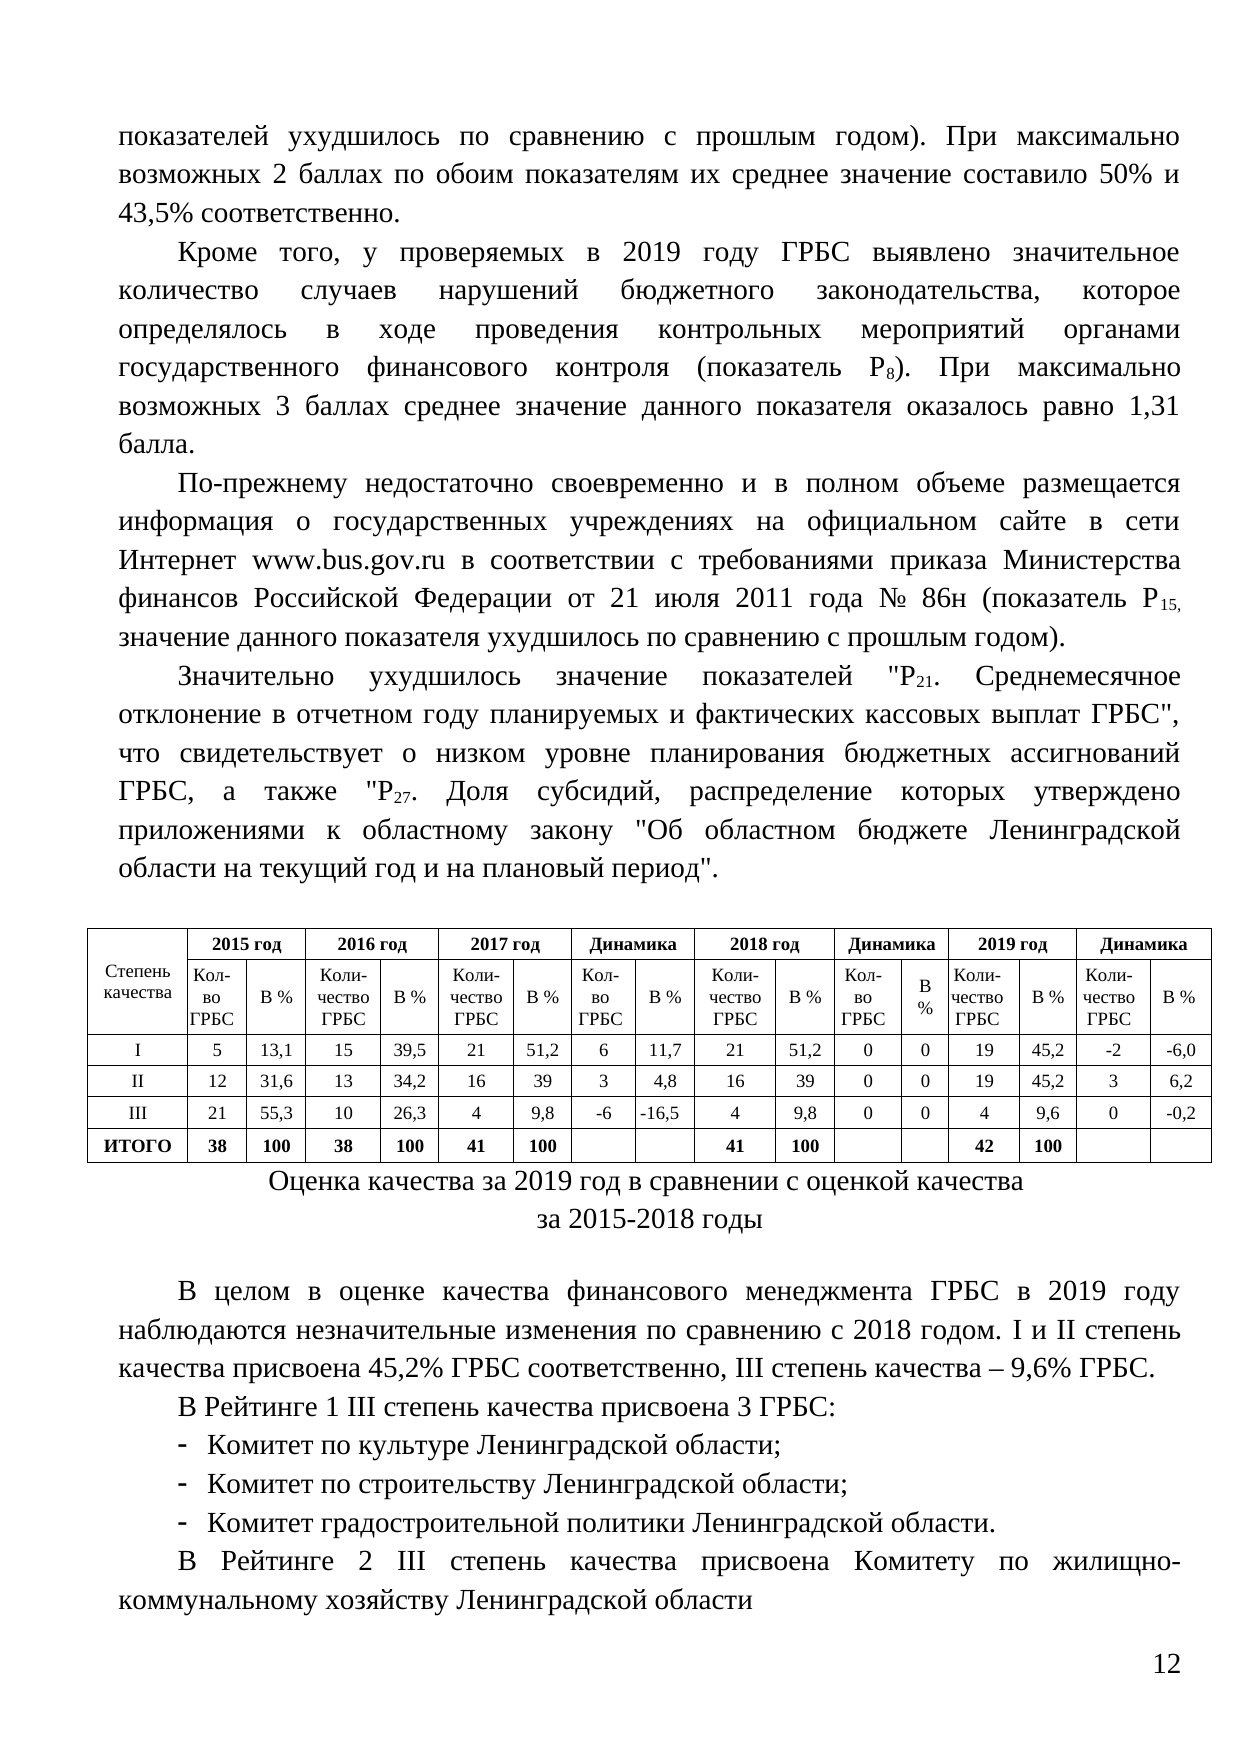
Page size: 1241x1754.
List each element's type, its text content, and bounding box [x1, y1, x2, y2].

table_cell 13 [306, 1066, 380, 1096]
table_cell Кол-во ГРБС [572, 960, 635, 1034]
table_cell II [88, 1066, 187, 1096]
table_cell 4 [949, 1097, 1019, 1127]
table_cell 21 [695, 1035, 775, 1065]
table_cell [1077, 1129, 1150, 1162]
table_cell -2 [1077, 1035, 1150, 1065]
table_cell В % [1020, 960, 1076, 1034]
table_cell 0 [902, 1035, 948, 1065]
table_cell 10 [306, 1097, 380, 1127]
table_cell 42 [949, 1129, 1019, 1162]
table_header 2017 год [439, 929, 571, 959]
table_cell 0 [902, 1097, 948, 1127]
table_cell В % [1151, 960, 1211, 1034]
table_cell Коли-чество ГРБС [306, 960, 380, 1034]
table_header Динамика [1077, 929, 1211, 959]
table_cell В % [381, 960, 438, 1034]
table_cell 45,2 [1020, 1035, 1076, 1065]
table_cell Коли-чество ГРБС [695, 960, 775, 1034]
table_cell -6,0 [1151, 1035, 1211, 1065]
table_cell 3 [1077, 1066, 1150, 1096]
table_cell 16 [695, 1066, 775, 1096]
table_cell 4,8 [636, 1066, 694, 1096]
table_header 2019 год [949, 929, 1076, 959]
table_cell Коли-чество ГРБС [1077, 960, 1150, 1034]
list Комитет градостроительной политики Ленинградской области. [118, 1505, 1181, 1538]
table_cell [636, 1129, 694, 1162]
table_cell 100 [776, 1129, 834, 1162]
table_header Степень качества [88, 929, 187, 1034]
table_cell 100 [1020, 1129, 1076, 1162]
table_cell В % [776, 960, 834, 1034]
table_cell В % [247, 960, 305, 1034]
table_cell 100 [381, 1129, 438, 1162]
table_cell 0 [902, 1066, 948, 1096]
table_cell [902, 1129, 948, 1162]
table_cell Коли-чество ГРБС [439, 960, 513, 1034]
table_cell 6,2 [1151, 1066, 1211, 1096]
table_cell 4 [695, 1097, 775, 1127]
text По-прежнему недостаточно своевременно и в полном объеме размещается информация о государственных учреждениях на официальном сайте в сети Интернет www.bus.gov.ru в соответствии с требованиями приказа Министерства финансов Российской Федерации от 21 июля 2011 года № 86н (показатель Р15, значение данного показателя ухудшилось по сравнению с прошлым годом). [118, 465, 1181, 653]
text Значительно ухудшилось значение показателей "P21. Среднемесячное отклонение в отчетном году планируемых и фактических кассовых выплат ГРБС", что свидетельствует о низком уровне планирования бюджетных ассигнований ГРБС, а также "Р27. Доля субсидий, распределение которых утверждено приложениями к областному закону "Об областном бюджете Ленинградской области на текущий год и на плановый период". [118, 658, 1181, 884]
table_cell III [88, 1097, 187, 1127]
table_cell 0 [835, 1035, 901, 1065]
table_cell 21 [188, 1097, 246, 1127]
table_cell 55,3 [247, 1097, 305, 1127]
table_cell 41 [439, 1129, 513, 1162]
table_cell В % [636, 960, 694, 1034]
table_cell 51,2 [776, 1035, 834, 1065]
table_cell 34,2 [381, 1066, 438, 1096]
table_cell 9,8 [776, 1097, 834, 1127]
table_cell 31,6 [247, 1066, 305, 1096]
table_cell 45,2 [1020, 1066, 1076, 1096]
text В целом в оценке качества финансового менеджмента ГРБС в 2019 году наблюдаются незначительные изменения по сравнению с 2018 годом. I и II степень качества присвоена 45,2% ГРБС соответственно, III степень качества – 9,6% ГРБС. [118, 1273, 1181, 1384]
table_cell [1151, 1129, 1211, 1162]
table_cell Коли-чество ГРБС [949, 960, 1019, 1034]
table_cell -0,2 [1151, 1097, 1211, 1127]
table_cell 39 [514, 1066, 571, 1096]
table_cell Кол-во ГРБС [835, 960, 901, 1034]
table_cell 16 [439, 1066, 513, 1096]
table_cell 4 [439, 1097, 513, 1127]
text В Рейтинге 1 III степень качества присвоена 3 ГРБС: [118, 1389, 1181, 1422]
table_header 2015 год [188, 929, 305, 959]
table_cell 38 [306, 1129, 380, 1162]
table_cell I [88, 1035, 187, 1065]
table_cell 39 [776, 1066, 834, 1096]
table_cell -6 [572, 1097, 635, 1127]
table_cell 26,3 [381, 1097, 438, 1127]
table_cell 38 [188, 1129, 246, 1162]
table_cell 5 [188, 1035, 246, 1065]
table_cell 100 [514, 1129, 571, 1162]
table_cell 19 [949, 1035, 1019, 1065]
table_cell 41 [695, 1129, 775, 1162]
table_cell 51,2 [514, 1035, 571, 1065]
list Комитет по строительству Ленинградской области; [118, 1466, 1181, 1500]
table_cell -16,5 [636, 1097, 694, 1127]
table_cell 3 [572, 1066, 635, 1096]
text Кроме того, у проверяемых в 2019 году ГРБС выявлено значительное количество случаев нарушений бюджетного законодательства, которое определялось в ходе проведения контрольных мероприятий органами государственного финансового контроля (показатель Р8). При максимально возможных 3 баллах среднее значение данного показателя оказалось равно 1,31 балла. [118, 234, 1181, 460]
table_cell 15 [306, 1035, 380, 1065]
table_cell 39,5 [381, 1035, 438, 1065]
table_cell 9,8 [514, 1097, 571, 1127]
table_cell 13,1 [247, 1035, 305, 1065]
text Оценка качества за 2019 год в сравнении с оценкой качества за 2015-2018 годы [118, 1163, 1181, 1235]
table_cell 0 [835, 1066, 901, 1096]
table_cell В % [514, 960, 571, 1034]
table_cell 19 [949, 1066, 1019, 1096]
table_cell Кол-во ГРБС [188, 960, 246, 1034]
table_cell 21 [439, 1035, 513, 1065]
table_cell 100 [247, 1129, 305, 1162]
table_header 2016 год [306, 929, 438, 959]
table_cell 9,6 [1020, 1097, 1076, 1127]
table_cell [572, 1129, 635, 1162]
table_cell ИТОГО [88, 1129, 187, 1162]
table_cell [835, 1129, 901, 1162]
table_header Динамика [835, 929, 948, 959]
table_cell 12 [188, 1066, 246, 1096]
table_cell 0 [835, 1097, 901, 1127]
table_cell 11,7 [636, 1035, 694, 1065]
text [118, 118, 1181, 229]
list Комитет по культуре Ленинградской области; [118, 1427, 1181, 1461]
table_cell В % [902, 960, 948, 1034]
list В Рейтинге 2 III степень качества присвоена Комитету по жилищно-коммунальному хозяйству Ленинградской области [118, 1543, 1181, 1615]
table_header Динамика [572, 929, 694, 959]
table_cell 6 [572, 1035, 635, 1065]
table_header 2018 год [695, 929, 834, 959]
table_cell 0 [1077, 1097, 1150, 1127]
